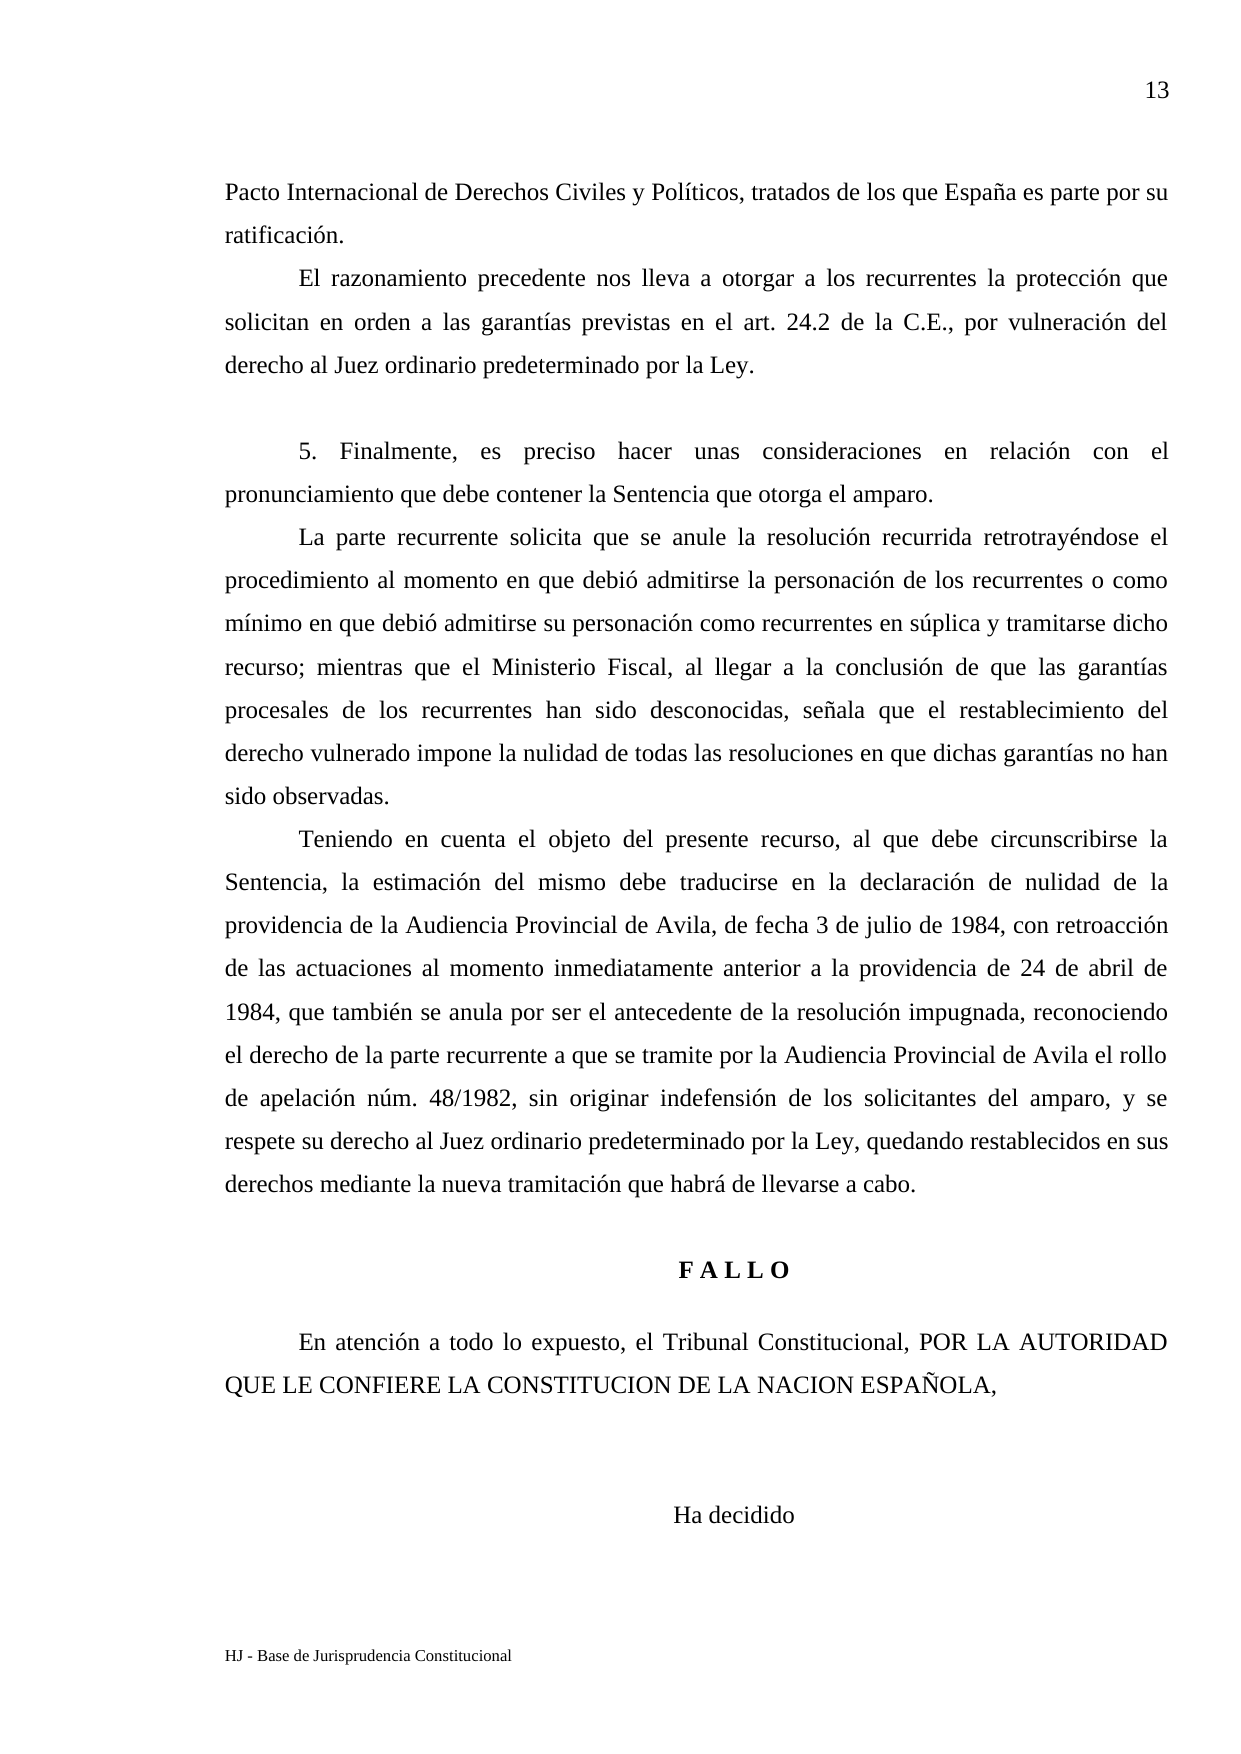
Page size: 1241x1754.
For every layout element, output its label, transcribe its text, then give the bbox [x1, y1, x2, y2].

text Teniendo en cuenta el objeto del presente recurso, al que debe circunscribirse la Sentencia, la estimación del mismo debe traducirse en la declaración de nulidad de la providencia de la Audiencia Provincial de Avila, de fecha 3 de julio de 1984, con retroacción de las actuaciones al momento inmediatamente anterior a la providencia de 24 de abril de 1984, que también se anula por ser el antecedente de la resolución impugnada, reconociendo el derecho de la parte recurrente a que se tramite por la Audiencia Provincial de Avila el rollo de apelación núm. 48/1982, sin originar indefensión de los solicitantes del amparo, y se respete su derecho al Juez ordinario predeterminado por la Ley, quedando restablecidos en sus derechos mediante la nueva tramitación que habrá de llevarse a cabo. [224, 824, 1169, 1198]
text 5. Finalmente, es preciso hacer unas consideraciones en relación con el pronunciamiento que debe contener la Sentencia que otorga el amparo. [224, 436, 1169, 508]
text Ha decidido [224, 1500, 1169, 1528]
text La parte recurrente solicita que se anule la resolución recurrida retrotrayéndose el procedimiento al momento en que debió admitirse la personación de los recurrentes o como mínimo en que debió admitirse su personación como recurrentes en súplica y tramitarse dicho recurso; mientras que el Ministerio Fiscal, al llegar a la conclusión de que las garantías procesales de los recurrentes han sido desconocidas, señala que el restablecimiento del derecho vulnerado impone la nulidad de todas las resoluciones en que dichas garantías no han sido observadas. [224, 522, 1169, 810]
text El razonamiento precedente nos lleva a otorgar a los recurrentes la protección que solicitan en orden a las garantías previstas en el art. 24.2 de la C.E., por vulneración del derecho al Juez ordinario predeterminado por la Ley. [224, 263, 1169, 378]
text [224, 177, 1169, 249]
text En atención a todo lo expuesto, el Tribunal Constitucional, POR LA AUTORIDAD QUE LE CONFIERE LA CONSTITUCION DE LA NACION ESPAÑOLA, [224, 1327, 1169, 1399]
subtitle F A L L O [224, 1255, 1169, 1284]
